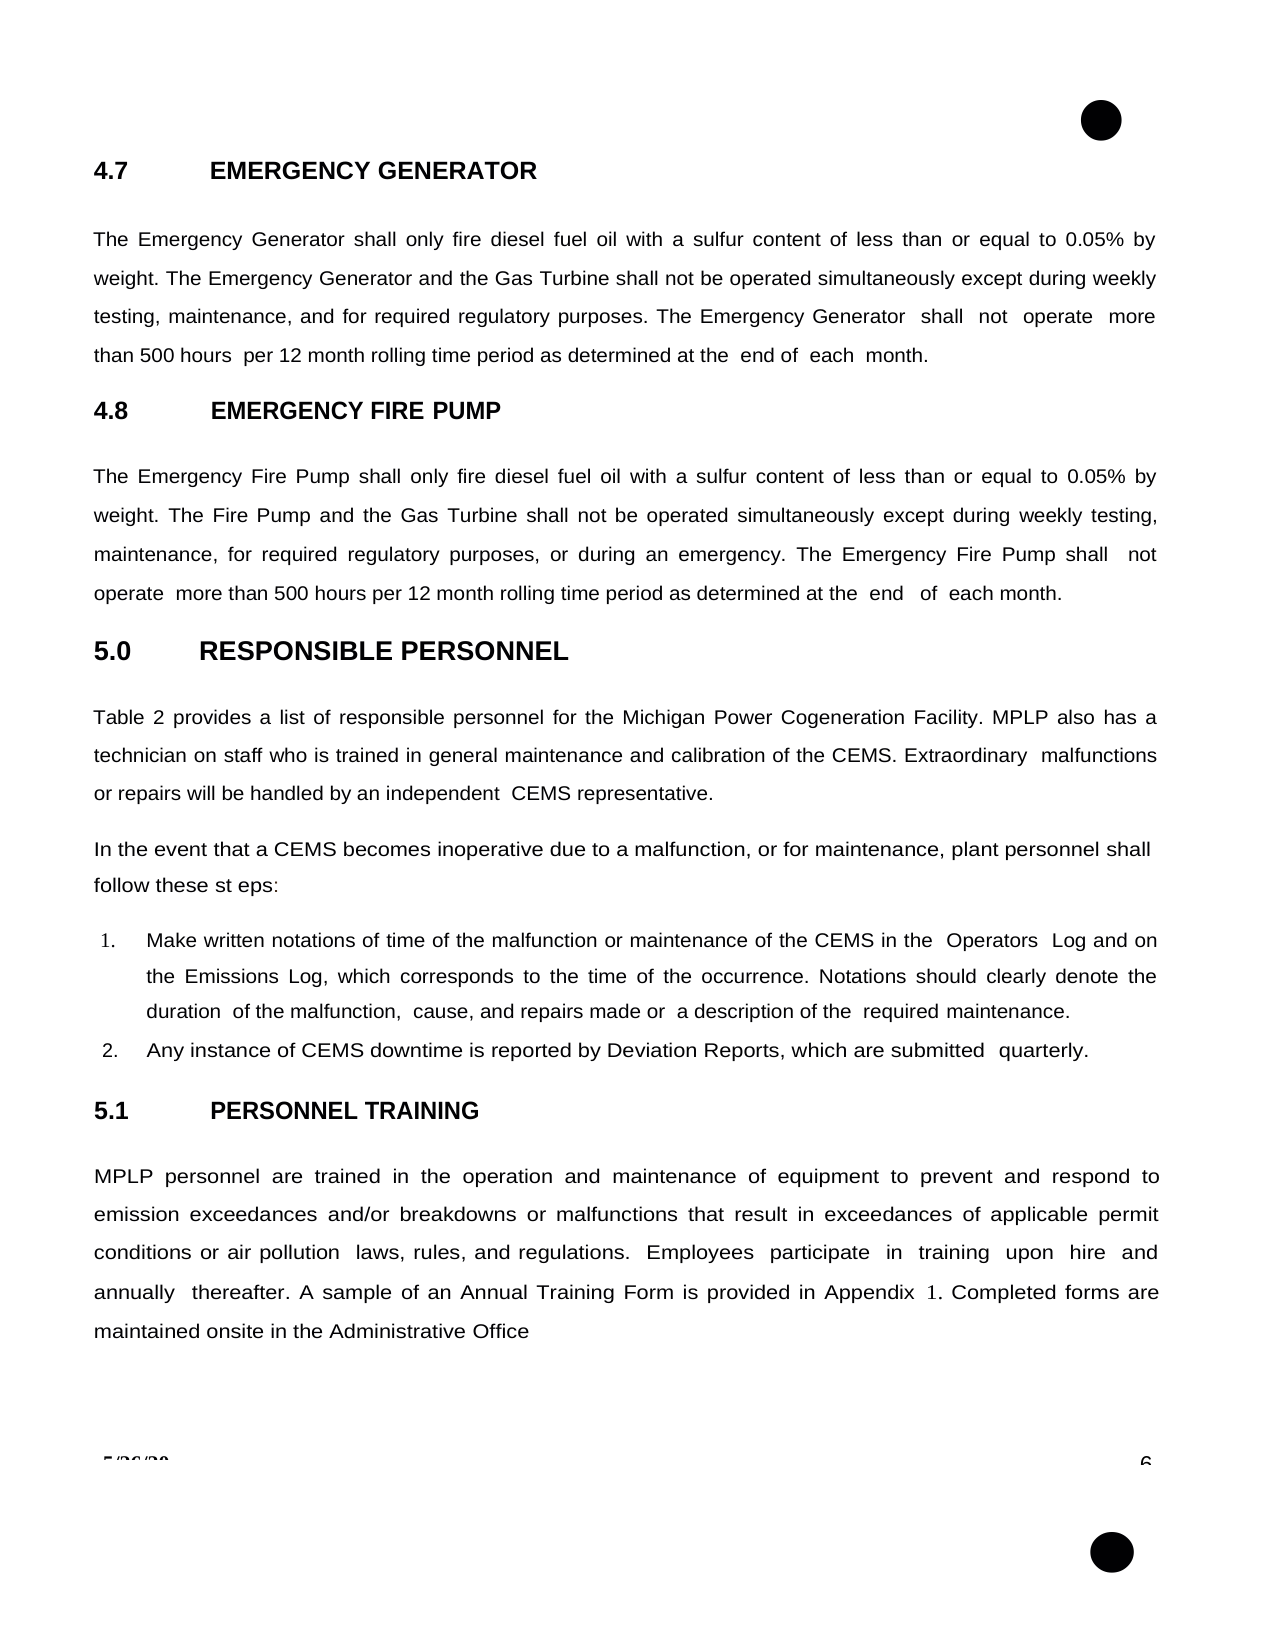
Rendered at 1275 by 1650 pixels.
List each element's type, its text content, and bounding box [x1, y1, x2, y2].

subtitle MPLP personnel are trained in the operation and maintenance of equipment to prevent and respond to emission exceedances and/or breakdowns or malfunctions that result in exceedances of applicable permit conditions or air pollution laws, rules, and regulations. Employees participate in training upon hire and annually thereafter. A sample of an Annual Training Form is provided in Appendix 1. Completed forms are maintained onsite in the Administrative Office [94, 1165, 1159, 1342]
subtitle EMERGENCY FIRE PUMP [93, 396, 1171, 424]
subtitle Table 2 provides a list of responsible personnel for the Michigan Power Cogeneration Facility. MPLP also has a technician on staff who is trained in general maintenance and calibration of the CEMS. Extraordinary malfunctions or repairs will be handled by an independent CEMS representative. [93, 706, 1159, 804]
subtitle EMERGENCY GENERATOR • [93, 30, 1171, 211]
subtitle Any instance of CEMS downtime is reported by Deviation Reports, which are submitted quarterly. [102, 1039, 1171, 1061]
subtitle In the event that a CEMS becomes inoperative due to a malfunction, or for maintenance, plant personnel shall follow these st eps: [93, 837, 1171, 896]
subtitle The Emergency Generator shall only fire diesel fuel oil with a sulfur content of less than or equal to 0.05% by weight. The Emergency Generator and the Gas Turbine shall not be operated simultaneously except during weekly testing, maintenance, and for required regulatory purposes. The Emergency Generator shall not operate more than 500 hours per 12 month rolling time period as determined at the end of each month. [93, 228, 1159, 367]
subtitle The Emergency Fire Pump shall only fire diesel fuel oil with a sulfur content of less than or equal to 0.05% by weight. The Fire Pump and the Gas Turbine shall not be operated simultaneously except during weekly testing, maintenance, for required regulatory purposes, or during an emergency. The Emergency Fire Pump shall not operate more than 500 hours per 12 month rolling time period as determined at the end of each month. [93, 465, 1159, 604]
text 5.0 RESPONSIBLE PERSONNEL [94, 634, 1171, 666]
subtitle Make written notations of time of the malfunction or maintenance of the CEMS in the Operators Log and on the Emissions Log, which corresponds to the time of the occurrence. Notations should clearly denote the duration of the malfunction, cause, and repairs made or a description of the required maintenance. [100, 928, 1159, 1023]
subtitle 5.1 PERSONNEL TRAINING [94, 1096, 1171, 1124]
